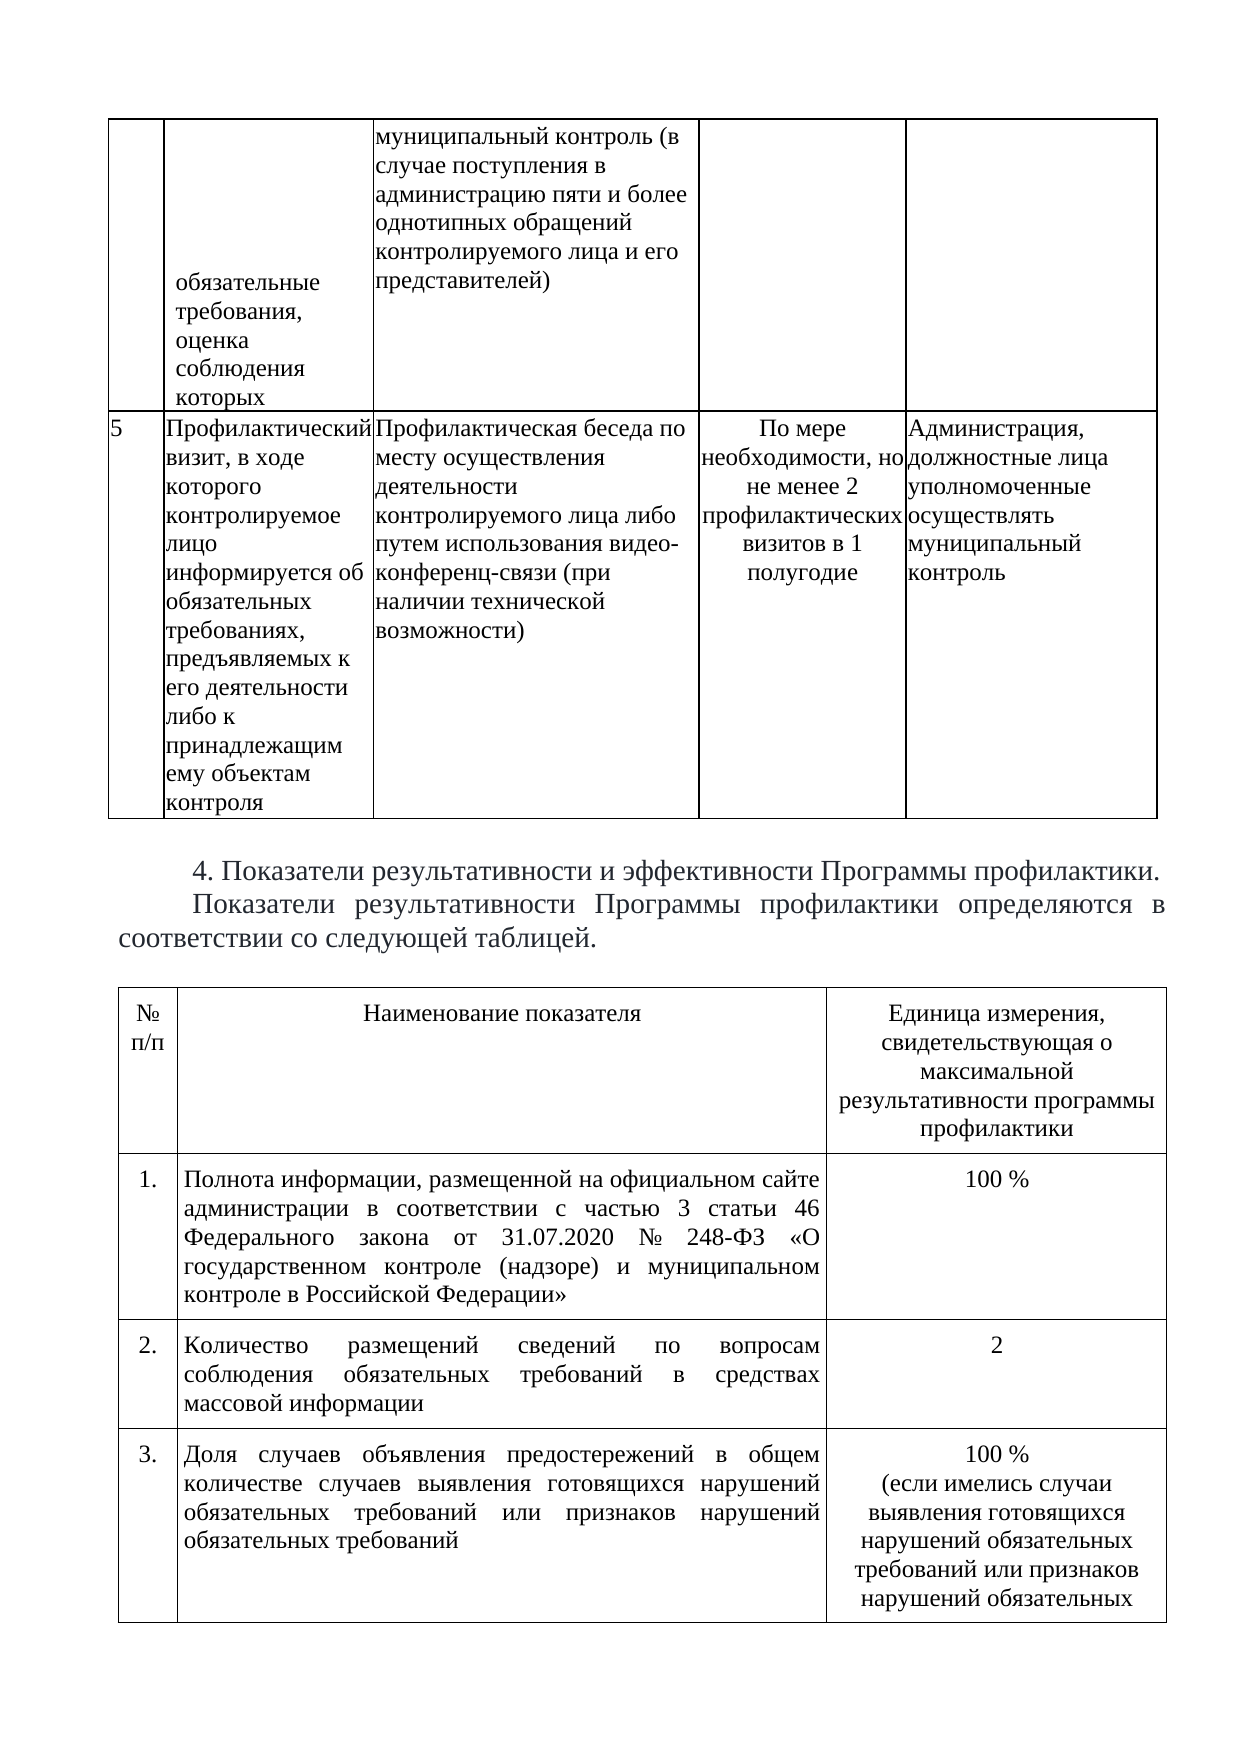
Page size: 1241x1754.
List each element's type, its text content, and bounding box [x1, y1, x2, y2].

table_cell Полнота информации, размещенной на официальном сайте администрации в соответствии с частью 3 статьи 46 Федерального закона от 31.07.2020 № 248-ФЗ «О государственном контроле (надзоре) и муниципальном контроле в Российской Федерации» [178, 1154, 826, 1319]
table_header Наименование показателя [178, 988, 826, 1153]
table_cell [907, 120, 1156, 410]
table_header Единица измерения, свидетельствующая о максимальной результативности программы профилактики [827, 988, 1166, 1153]
table_cell Количество размещений сведений по вопросам соблюдения обязательных требований в средствах массовой информации [178, 1320, 826, 1427]
table_cell 2. [119, 1320, 177, 1427]
table_header № п/п [119, 988, 177, 1153]
table_cell 1. [119, 1154, 177, 1319]
table_cell Администрация, должностные лица уполномоченные осуществлять муниципальный контроль [907, 412, 1156, 817]
text 4. Показатели результативности и эффективности Программы профилактики. [118, 853, 1167, 886]
table_cell 5 [109, 412, 163, 817]
table_cell Профилактическая беседа по месту осуществления деятельности контролируемого лица либо путем использования видео-конференц-связи (при наличии технической возможности) [374, 412, 698, 817]
table_cell 3. Консультирование контролируемого лица путем размещения на официальном сайте администрации письменного разъяснения, подписанного главой (заместителем главы) города Дивногорска или должностным лицом, уполномоченным осуществлять муниципальный контроль (в случае поступления в администрацию пяти и более однотипных обращений контролируемого лица и его представителей) [374, 120, 698, 410]
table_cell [827, 1429, 1166, 1622]
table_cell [700, 120, 905, 410]
table_cell 3. [119, 1429, 177, 1622]
table_cell По мере необходимости, но не менее 2 профилактических визитов в 1 полугодие [700, 412, 905, 817]
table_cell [178, 1429, 826, 1622]
table_cell 100 % [827, 1154, 1166, 1319]
table_cell 2 [827, 1320, 1166, 1427]
table_cell Профилактический визит, в ходе которого контролируемое лицо информируется об обязательных требованиях, предъявляемых к его деятельности либо к принадлежащим ему объектам контроля [165, 412, 373, 817]
text Показатели результативности Программы профилактики определяются в соответствии со следующей таблицей. [118, 886, 1167, 953]
